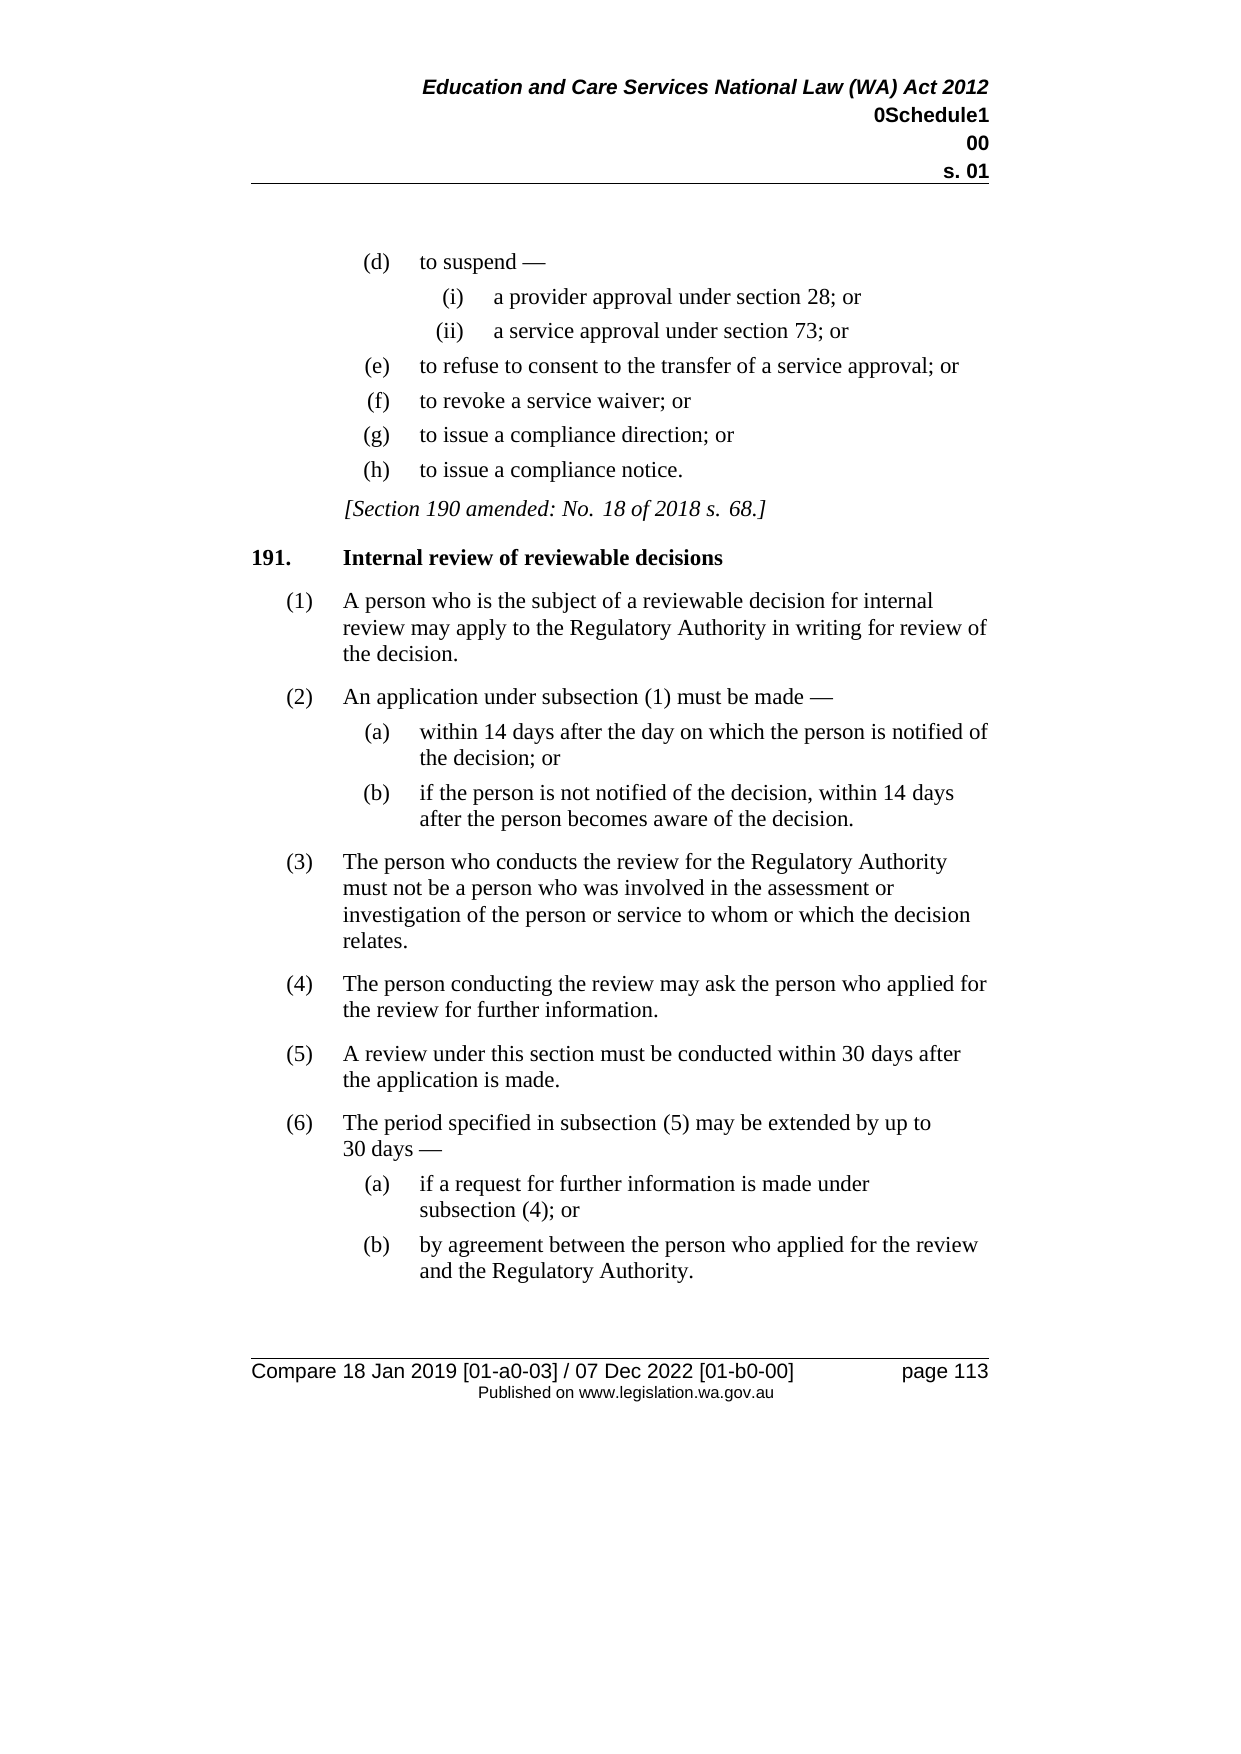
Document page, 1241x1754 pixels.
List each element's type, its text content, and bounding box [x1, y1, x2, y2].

text (ii) a service approval under section 73; or [251, 317, 989, 344]
text (2) An application under subsection (1) must be made — [251, 683, 989, 709]
text (g) to issue a compliance direction; or [251, 421, 989, 448]
text (6) The period specified in subsection (5) may be extended by up to 30 days — [251, 1109, 989, 1162]
text (5) A review under this section must be conducted within 30 days after the application is made. [251, 1039, 989, 1092]
subtitle 191. Internal review of reviewable decisions [251, 544, 989, 571]
text (h) to issue a compliance notice. [251, 456, 989, 482]
text (3) The person who conducts the review for the Regulatory Authority must not be a person who was involved in the assessment or investigation of the person or service to whom or which the decision relates. [251, 848, 989, 953]
text (f) to revoke a service waiver; or [251, 387, 989, 413]
text (1) A person who is the subject of a reviewable decision for internal review may apply to the Regulatory Authority in writing for review of the decision. [251, 587, 989, 666]
text (d) to suspend — [251, 248, 989, 274]
text (a) if a request for further information is made under subsection (4); or [251, 1170, 989, 1223]
text (e) to refuse to consent to the transfer of a service approval; or [251, 352, 989, 378]
text (b) if the person is not notified of the decision, within 14 days after the person becomes aware of the decision. [251, 779, 989, 831]
text [Section 190 amended: No. 18 of 2018 s. 68.] [251, 495, 989, 521]
text (4) The person conducting the review may ask the person who applied for the review for further information. [251, 970, 989, 1023]
text (i) a provider approval under section 28; or [251, 283, 989, 309]
text (b) by agreement between the person who applied for the review and the Regulatory Authority. [251, 1231, 989, 1284]
text (a) within 14 days after the day on which the person is notified of the decision; or [251, 718, 989, 770]
